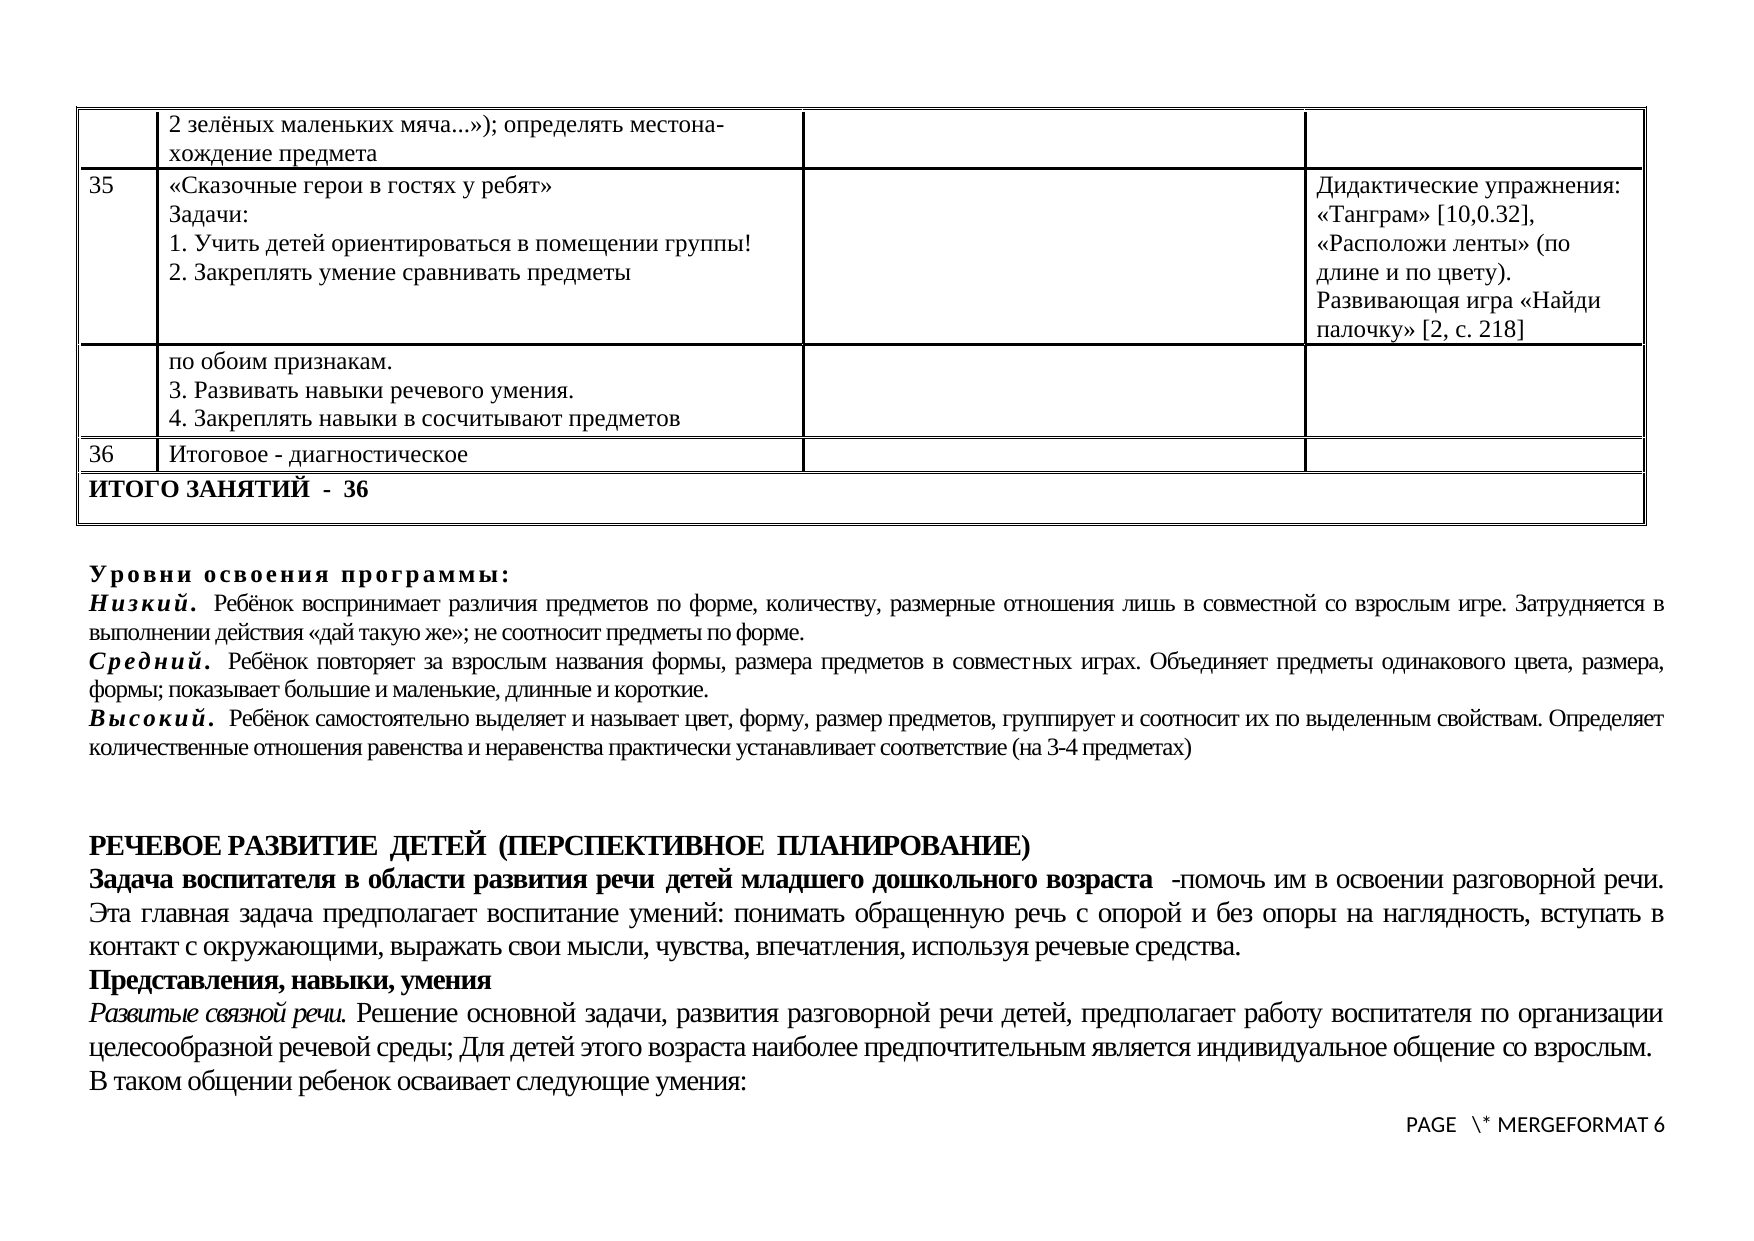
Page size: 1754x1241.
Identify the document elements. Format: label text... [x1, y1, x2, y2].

text В таком общении ребенок осваивает следующие умения: [89, 1063, 1665, 1096]
text Уровни освоения программы: [89, 559, 1665, 588]
text Средний. Ребёнок повторяет за взрослым названия формы, размера предметов в совместных играх. Объединяет предметы одинакового цвета, размера, формы; показывает большие и маленькие, длинные и короткие. [89, 646, 1665, 703]
text РЕЧЕВОЕ РАЗВИТИЕ ДЕТЕЙ (ПЕРСПЕКТИВНОЕ ПЛАНИРОВАНИЕ) [89, 828, 1665, 861]
text Низкий. Ребёнок воспринимает различия предметов по форме, количеству, размерные отношения лишь в совместной со взрослым игре. Затрудняется в выполнении действия «дай такую же»; не соотносит предметы по форме. [89, 588, 1665, 646]
text Развитые связной речи. Решение основной задачи, развития разговорной речи детей, предполагает работу воспитателя по организации целесообразной речевой среды; Для детей этого возраста наиболее предпочтительным является индивидуальное общение со взрослым. [89, 996, 1665, 1063]
text Задача воспитателя в области развития речи детей младшего дошкольного возраста -помочь им в освоении разговорной речи. Эта главная задача предполагает воспитание умений: понимать обращенную речь с опорой и без опоры на наглядность, вступать в контакт с окружающими, выражать свои мысли, чувства, впечатления, используя речевые средства. [89, 861, 1665, 962]
text Представления, навыки, умения [89, 962, 1665, 996]
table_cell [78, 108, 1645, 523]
text Высокий. Ребёнок самостоятельно выделяет и называет цвет, форму, размер предметов, группирует и соотносит их по выделенным свойствам. Определяет количественные отношения равенства и неравенства практически устанавливает соответствие (на 3-4 предметах) [89, 703, 1665, 761]
